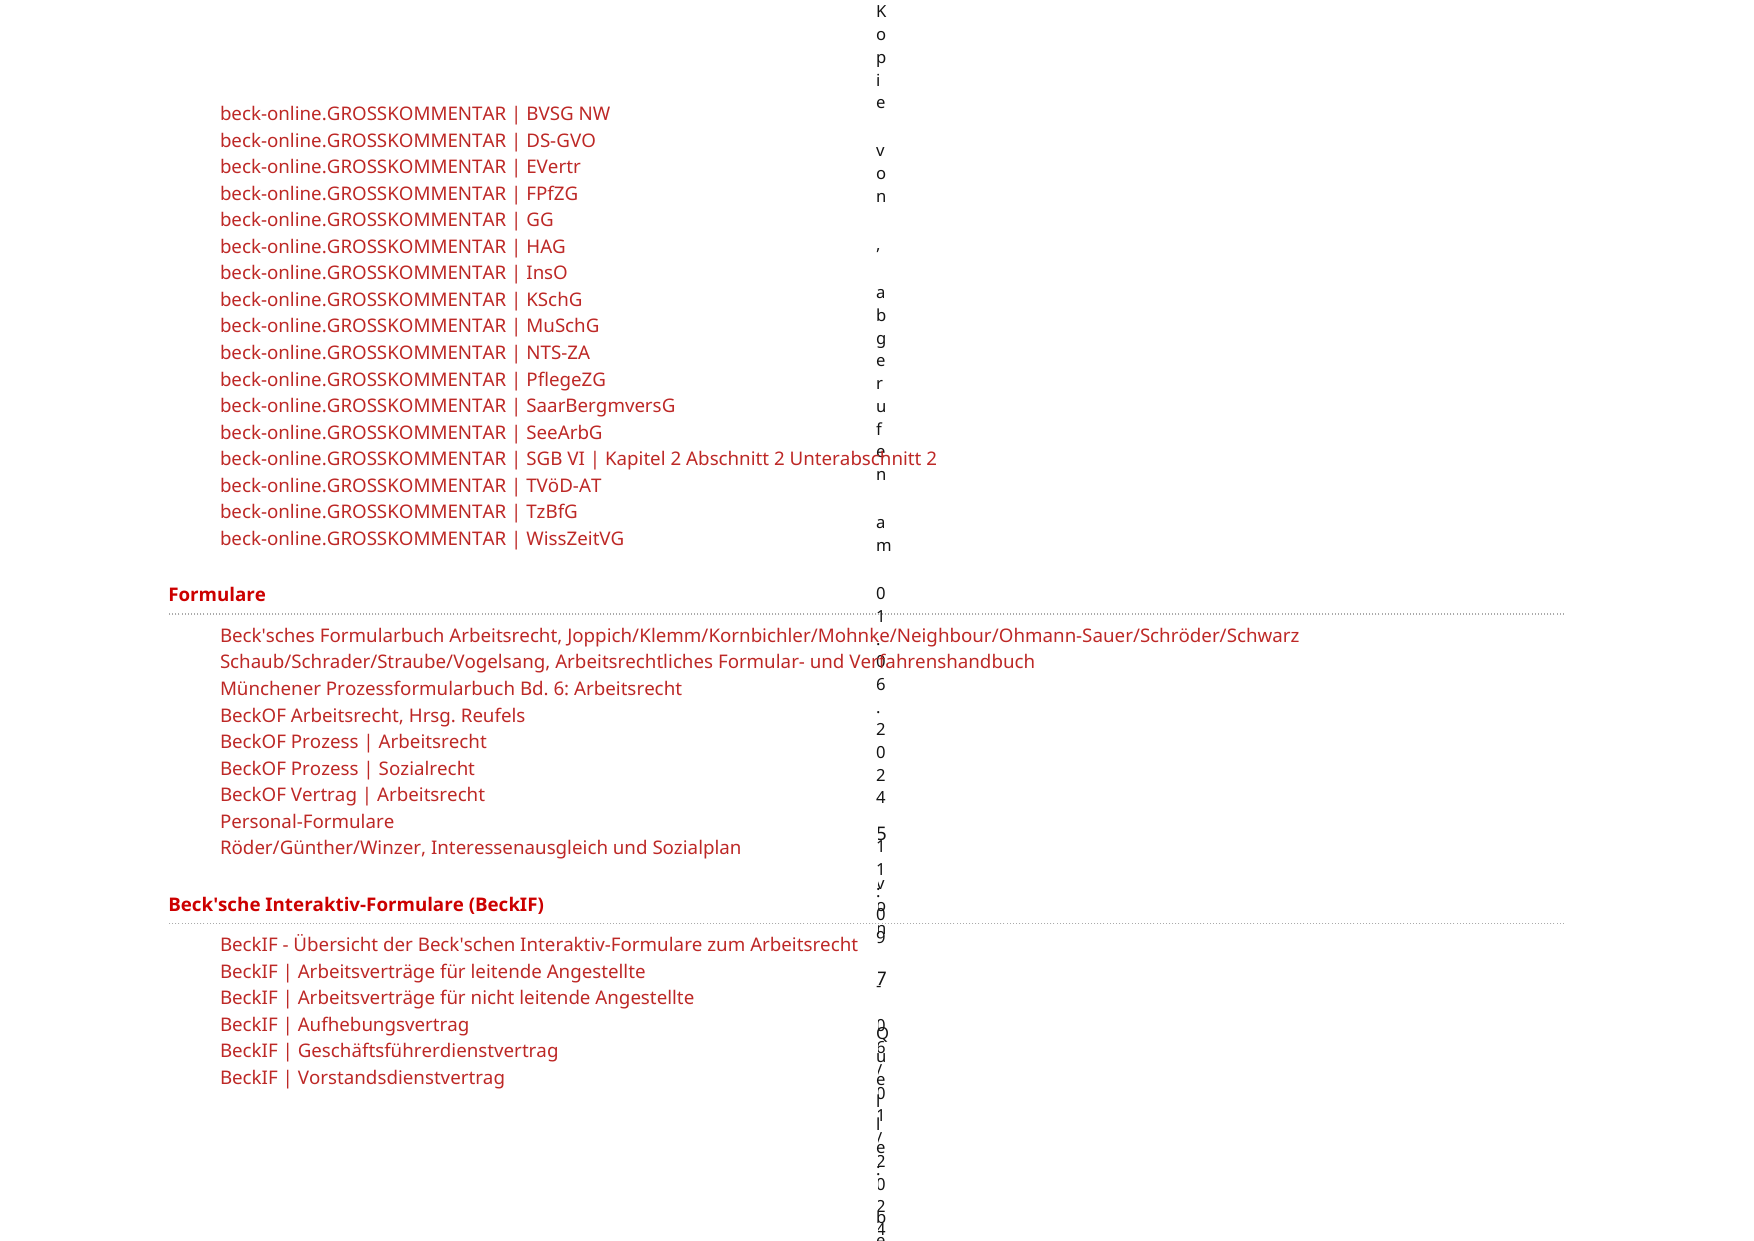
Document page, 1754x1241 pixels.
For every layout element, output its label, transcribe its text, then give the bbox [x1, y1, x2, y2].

text beck-online.GROSSKOMMENTAR | GG [199, 206, 1566, 232]
text beck-online.GROSSKOMMENTAR | PflegeZG [199, 365, 1566, 391]
text beck-online.GROSSKOMMENTAR | SaarBergmversG [199, 391, 1566, 418]
text beck-online.GROSSKOMMENTAR | EVertr [199, 152, 1566, 179]
text Beck'sche Interaktiv-Formulare (BeckIF) [168, 884, 1564, 924]
text BeckOF Prozess | Arbeitsrecht [199, 727, 1566, 754]
text beck-online.GROSSKOMMENTAR | DS-GVO [199, 126, 1566, 152]
text BeckOF Vertrag | Arbeitsrecht [199, 781, 1566, 807]
text BeckIF | Aufhebungsvertrag [199, 1010, 1566, 1037]
text Röder/​Günther/​Winzer, Interessenausgleich und Sozialplan [199, 834, 1566, 860]
text BeckIF | Arbeitsverträge für nicht leitende Angestellte [199, 984, 1566, 1010]
text BeckIF | Vorstandsdienstvertrag [199, 1063, 1566, 1090]
text Personal-Formulare [199, 807, 1566, 834]
text BeckOF Prozess | Sozialrecht [199, 754, 1566, 781]
text beck-online.GROSSKOMMENTAR | SGB VI | Kapitel 2 Abschnitt 2 Unterabschnitt 2 [199, 444, 1566, 471]
text Münchener Prozessformularbuch Bd. 6: Arbeitsrecht [199, 674, 1566, 701]
text Schaub/​Schrader/​Straube/​Vogelsang, Arbeitsrechtliches Formular- und Verfahrenshandbuch [199, 648, 1566, 674]
text BeckIF | Geschäftsführerdienstvertrag [199, 1037, 1566, 1063]
text beck-online.GROSSKOMMENTAR | InsO [199, 259, 1566, 285]
text Beck'sches Formularbuch Arbeitsrecht, Joppich/​Klemm/​Kornbichler/​Mohnke/​Neighbour/​Ohmann-Sauer/​Schröder/​Schwarz [199, 621, 1566, 648]
text beck-online.GROSSKOMMENTAR | TzBfG [199, 498, 1566, 524]
text BeckIF | Arbeitsverträge für leitende Angestellte [199, 957, 1566, 984]
text beck-online.GROSSKOMMENTAR | SeeArbG [199, 418, 1566, 444]
text beck-online.GROSSKOMMENTAR | KSchG [199, 285, 1566, 312]
text beck-online.GROSSKOMMENTAR | MuSchG [199, 312, 1566, 338]
text BeckOF Arbeitsrecht, Hrsg. Reufels [199, 701, 1566, 727]
text beck-online.GROSSKOMMENTAR | WissZeitVG [199, 524, 1566, 551]
text beck-online.GROSSKOMMENTAR | TVöD-AT [199, 471, 1566, 498]
text beck-online.GROSSKOMMENTAR | HAG [199, 232, 1566, 259]
text beck-online.GROSSKOMMENTAR | BVSG NW [199, 99, 1566, 126]
text beck-online.GROSSKOMMENTAR | NTS-ZA [199, 338, 1566, 365]
text Formulare [168, 574, 1564, 615]
text BeckIF - Übersicht der Beck'schen Interaktiv-Formulare zum Arbeitsrecht [199, 931, 1566, 957]
text beck-online.GROSSKOMMENTAR | FPfZG [199, 179, 1566, 206]
